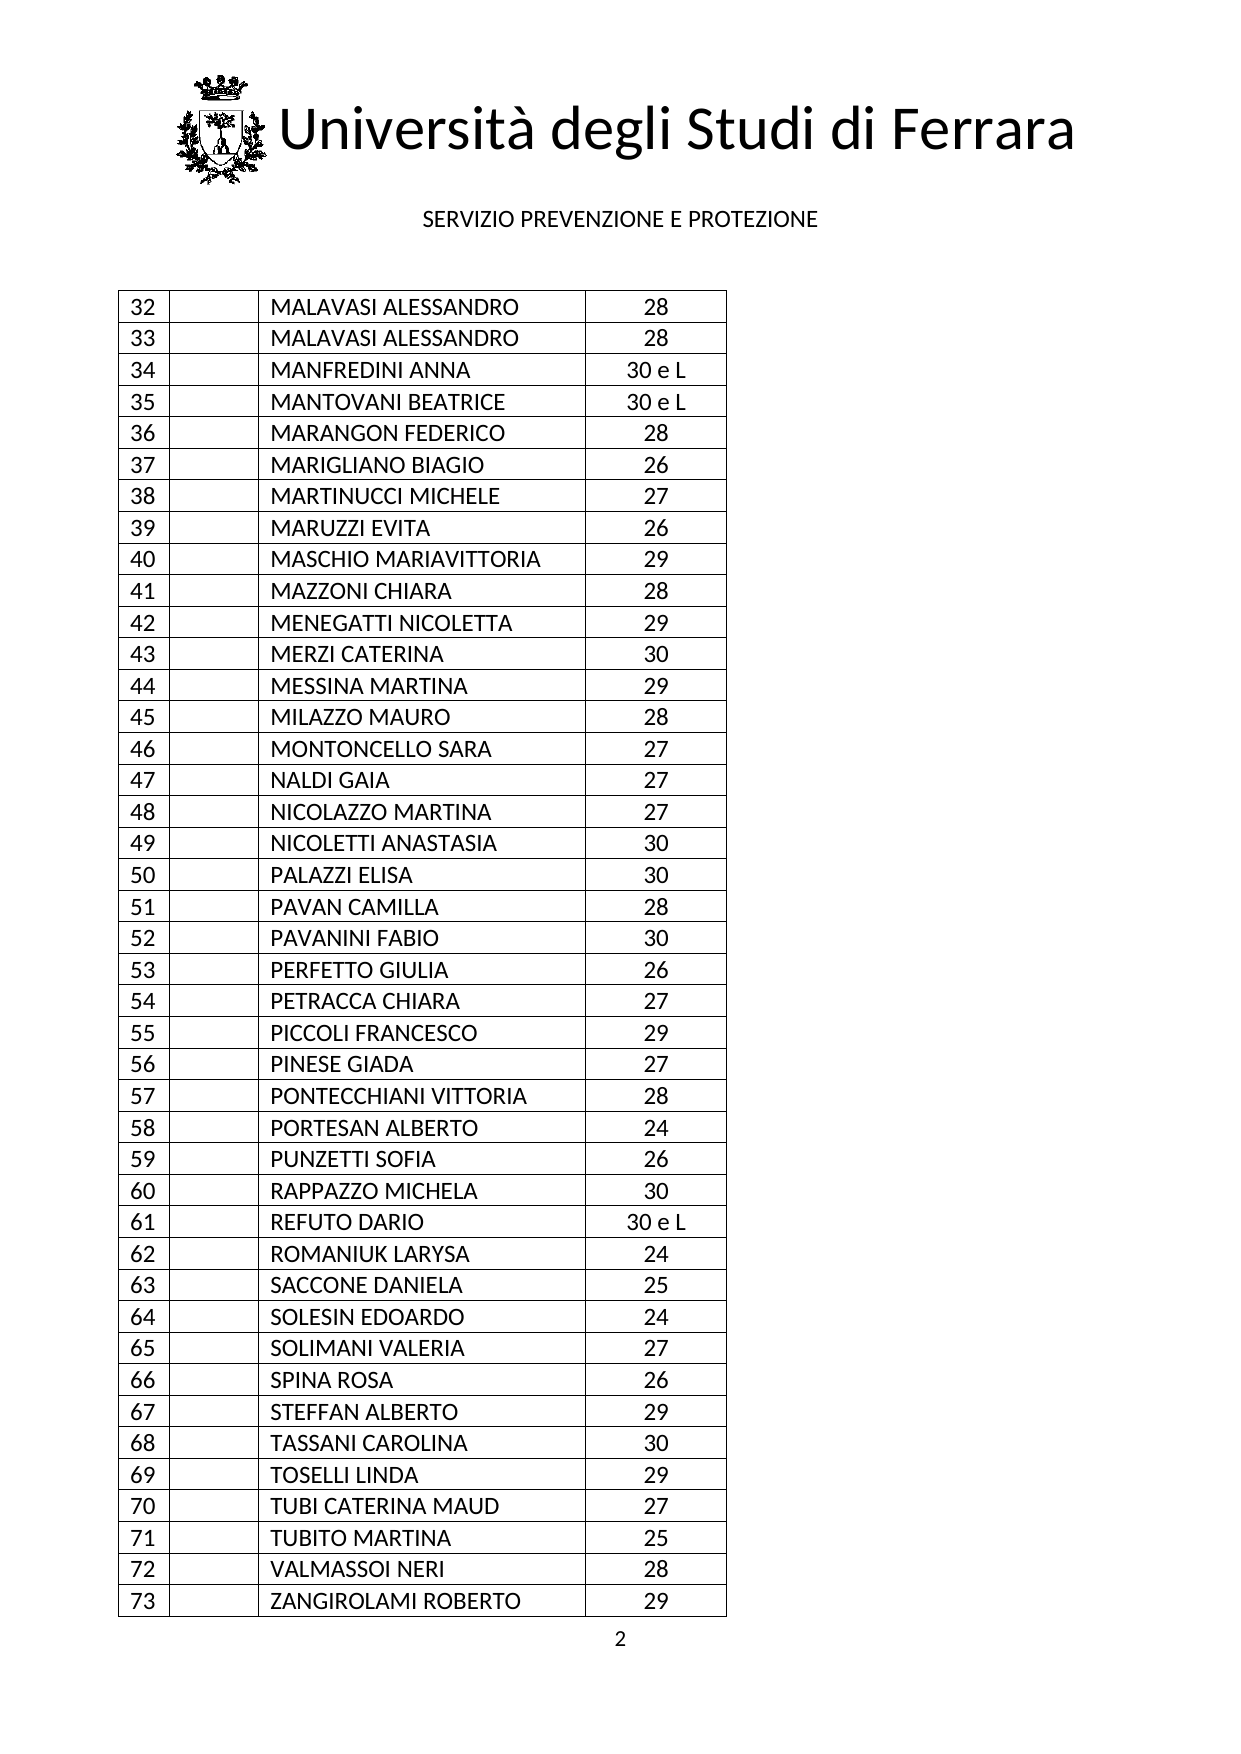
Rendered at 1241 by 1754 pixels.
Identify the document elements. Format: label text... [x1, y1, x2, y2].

table_cell [170, 733, 258, 763]
table_cell 43 [119, 638, 169, 669]
table_cell 27 [586, 765, 726, 795]
table_cell [170, 1049, 258, 1079]
table_cell MILAZZO MAURO [259, 701, 585, 732]
table_cell [170, 891, 258, 921]
table_cell PALAZZI ELISA [259, 859, 585, 890]
table_cell 72 [119, 1554, 169, 1584]
table_cell 46 [119, 733, 169, 763]
table_cell 52 [119, 922, 169, 953]
table_cell 64 [119, 1301, 169, 1332]
table_cell 44 [119, 670, 169, 700]
table_cell MANTOVANI BEATRICE [259, 386, 585, 416]
table_cell MARUZZI EVITA [259, 512, 585, 542]
table_cell [170, 1522, 258, 1552]
table_cell [170, 638, 258, 669]
table_cell 29 [586, 607, 726, 637]
table_cell PERFETTO GIULIA [259, 954, 585, 984]
table_cell 45 [119, 701, 169, 732]
table_cell 30 [586, 828, 726, 858]
table_cell [170, 670, 258, 700]
table_cell 40 [119, 544, 169, 574]
table_cell VALMASSOI NERI [259, 1554, 585, 1584]
table_cell PAVAN CAMILLA [259, 891, 585, 921]
table_cell [170, 1301, 258, 1332]
table_cell [170, 796, 258, 827]
table_cell 28 [586, 291, 726, 322]
table_cell 29 [586, 670, 726, 700]
table_cell 54 [119, 985, 169, 1016]
table_cell [170, 323, 258, 353]
table_cell 26 [586, 1143, 726, 1174]
table_cell [170, 386, 258, 416]
table_cell [170, 480, 258, 511]
table_cell 28 [586, 575, 726, 606]
table_cell MASCHIO MARIAVITTORIA [259, 544, 585, 574]
table_cell RAPPAZZO MICHELA [259, 1175, 585, 1205]
table_cell 27 [586, 796, 726, 827]
table_cell 62 [119, 1238, 169, 1268]
table_cell 67 [119, 1396, 169, 1426]
table_cell 27 [586, 480, 726, 511]
table_cell SOLIMANI VALERIA [259, 1333, 585, 1363]
table_cell [170, 1175, 258, 1205]
table_cell 29 [586, 1459, 726, 1489]
table_cell [170, 1017, 258, 1047]
table_cell 25 [586, 1522, 726, 1552]
table_cell ROMANIUK LARYSA [259, 1238, 585, 1268]
table_cell MANFREDINI ANNA [259, 354, 585, 385]
table_cell 69 [119, 1459, 169, 1489]
table_cell REFUTO DARIO [259, 1206, 585, 1237]
table_cell MALAVASI ALESSANDRO [259, 291, 585, 322]
table_cell 27 [586, 1490, 726, 1521]
table_cell SACCONE DANIELA [259, 1270, 585, 1300]
table_cell 55 [119, 1017, 169, 1047]
table_cell 32 [119, 291, 169, 322]
table_cell 29 [586, 1585, 726, 1616]
table_cell NALDI GAIA [259, 765, 585, 795]
table_cell 63 [119, 1270, 169, 1300]
table_cell [170, 922, 258, 953]
table_cell [170, 1206, 258, 1237]
table_cell [170, 765, 258, 795]
table_cell [170, 1490, 258, 1521]
table_cell 30 e L [586, 1206, 726, 1237]
table_cell SOLESIN EDOARDO [259, 1301, 585, 1332]
table_cell 60 [119, 1175, 169, 1205]
table_cell 26 [586, 1364, 726, 1395]
table_cell [170, 1364, 258, 1395]
table_cell 35 [119, 386, 169, 416]
table_cell 30 [586, 1175, 726, 1205]
table_cell 38 [119, 480, 169, 511]
table_cell [170, 859, 258, 890]
table_cell 28 [586, 1554, 726, 1584]
table_cell 28 [586, 891, 726, 921]
table_cell PETRACCA CHIARA [259, 985, 585, 1016]
table_cell [170, 1143, 258, 1174]
table_cell 26 [586, 512, 726, 542]
table_cell MESSINA MARTINA [259, 670, 585, 700]
table_cell 42 [119, 607, 169, 637]
table_cell 28 [586, 417, 726, 448]
table_cell MARANGON FEDERICO [259, 417, 585, 448]
table_cell STEFFAN ALBERTO [259, 1396, 585, 1426]
picture [163, 73, 279, 188]
table_cell MALAVASI ALESSANDRO [259, 323, 585, 353]
table_cell 48 [119, 796, 169, 827]
table_cell 70 [119, 1490, 169, 1521]
table_cell PICCOLI FRANCESCO [259, 1017, 585, 1047]
table_cell [170, 954, 258, 984]
table_cell [170, 1459, 258, 1489]
table_cell 58 [119, 1112, 169, 1142]
table_cell 30 [586, 638, 726, 669]
table_cell 26 [586, 954, 726, 984]
table_cell TUBITO MARTINA [259, 1522, 585, 1552]
table_cell [170, 607, 258, 637]
table_cell PUNZETTI SOFIA [259, 1143, 585, 1174]
table_cell 27 [586, 1333, 726, 1363]
table_cell [170, 828, 258, 858]
table_cell 29 [586, 1017, 726, 1047]
table_cell PAVANINI FABIO [259, 922, 585, 953]
table_cell MAZZONI CHIARA [259, 575, 585, 606]
table_cell 39 [119, 512, 169, 542]
table_cell 28 [586, 323, 726, 353]
table_cell TOSELLI LINDA [259, 1459, 585, 1489]
table_cell 28 [586, 1080, 726, 1111]
table_cell 30 [586, 1427, 726, 1458]
table_cell 24 [586, 1112, 726, 1142]
table_cell NICOLAZZO MARTINA [259, 796, 585, 827]
table_cell ZANGIROLAMI ROBERTO [259, 1585, 585, 1616]
table_cell [170, 1333, 258, 1363]
table_cell 26 [586, 449, 726, 479]
table_cell 61 [119, 1206, 169, 1237]
table_cell 65 [119, 1333, 169, 1363]
table_cell 30 [586, 859, 726, 890]
table_cell MENEGATTI NICOLETTA [259, 607, 585, 637]
table_cell 57 [119, 1080, 169, 1111]
table_cell PONTECCHIANI VITTORIA [259, 1080, 585, 1111]
table_cell 29 [586, 544, 726, 574]
table_cell SPINA ROSA [259, 1364, 585, 1395]
table_cell 24 [586, 1301, 726, 1332]
table_cell TUBI CATERINA MAUD [259, 1490, 585, 1521]
table_cell 68 [119, 1427, 169, 1458]
table_cell MONTONCELLO SARA [259, 733, 585, 763]
table_cell 29 [586, 1396, 726, 1426]
table_cell 71 [119, 1522, 169, 1552]
table_cell [170, 1080, 258, 1111]
table_cell 49 [119, 828, 169, 858]
table_cell [170, 354, 258, 385]
table_cell MERZI CATERINA [259, 638, 585, 669]
table_cell [170, 544, 258, 574]
table_cell 36 [119, 417, 169, 448]
table_cell [170, 512, 258, 542]
table_cell [170, 291, 258, 322]
table_cell 30 [586, 922, 726, 953]
table_cell 27 [586, 733, 726, 763]
table_cell 24 [586, 1238, 726, 1268]
table_cell 27 [586, 985, 726, 1016]
table_cell MARTINUCCI MICHELE [259, 480, 585, 511]
table_cell 59 [119, 1143, 169, 1174]
table_cell 73 [119, 1585, 169, 1616]
table_cell [170, 1585, 258, 1616]
table_cell 41 [119, 575, 169, 606]
table_cell 25 [586, 1270, 726, 1300]
table_cell 66 [119, 1364, 169, 1395]
table_cell [170, 1396, 258, 1426]
table_cell 51 [119, 891, 169, 921]
table_cell 30 e L [586, 354, 726, 385]
table_cell 50 [119, 859, 169, 890]
table_cell MARIGLIANO BIAGIO [259, 449, 585, 479]
table_cell [170, 1238, 258, 1268]
table_cell [170, 575, 258, 606]
table_cell [170, 1270, 258, 1300]
table_cell TASSANI CAROLINA [259, 1427, 585, 1458]
table_cell [170, 1554, 258, 1584]
table_cell [170, 701, 258, 732]
table_cell NICOLETTI ANASTASIA [259, 828, 585, 858]
table_cell [170, 985, 258, 1016]
table_cell [170, 1427, 258, 1458]
table_cell 53 [119, 954, 169, 984]
table_cell 33 [119, 323, 169, 353]
table_cell PINESE GIADA [259, 1049, 585, 1079]
table_cell 37 [119, 449, 169, 479]
table_cell [170, 417, 258, 448]
table_cell 28 [586, 701, 726, 732]
table_cell 47 [119, 765, 169, 795]
table_cell PORTESAN ALBERTO [259, 1112, 585, 1142]
table_cell 30 e L [586, 386, 726, 416]
table_cell 34 [119, 354, 169, 385]
table_cell [170, 1112, 258, 1142]
table_cell 27 [586, 1049, 726, 1079]
table_cell [170, 449, 258, 479]
table_cell 56 [119, 1049, 169, 1079]
